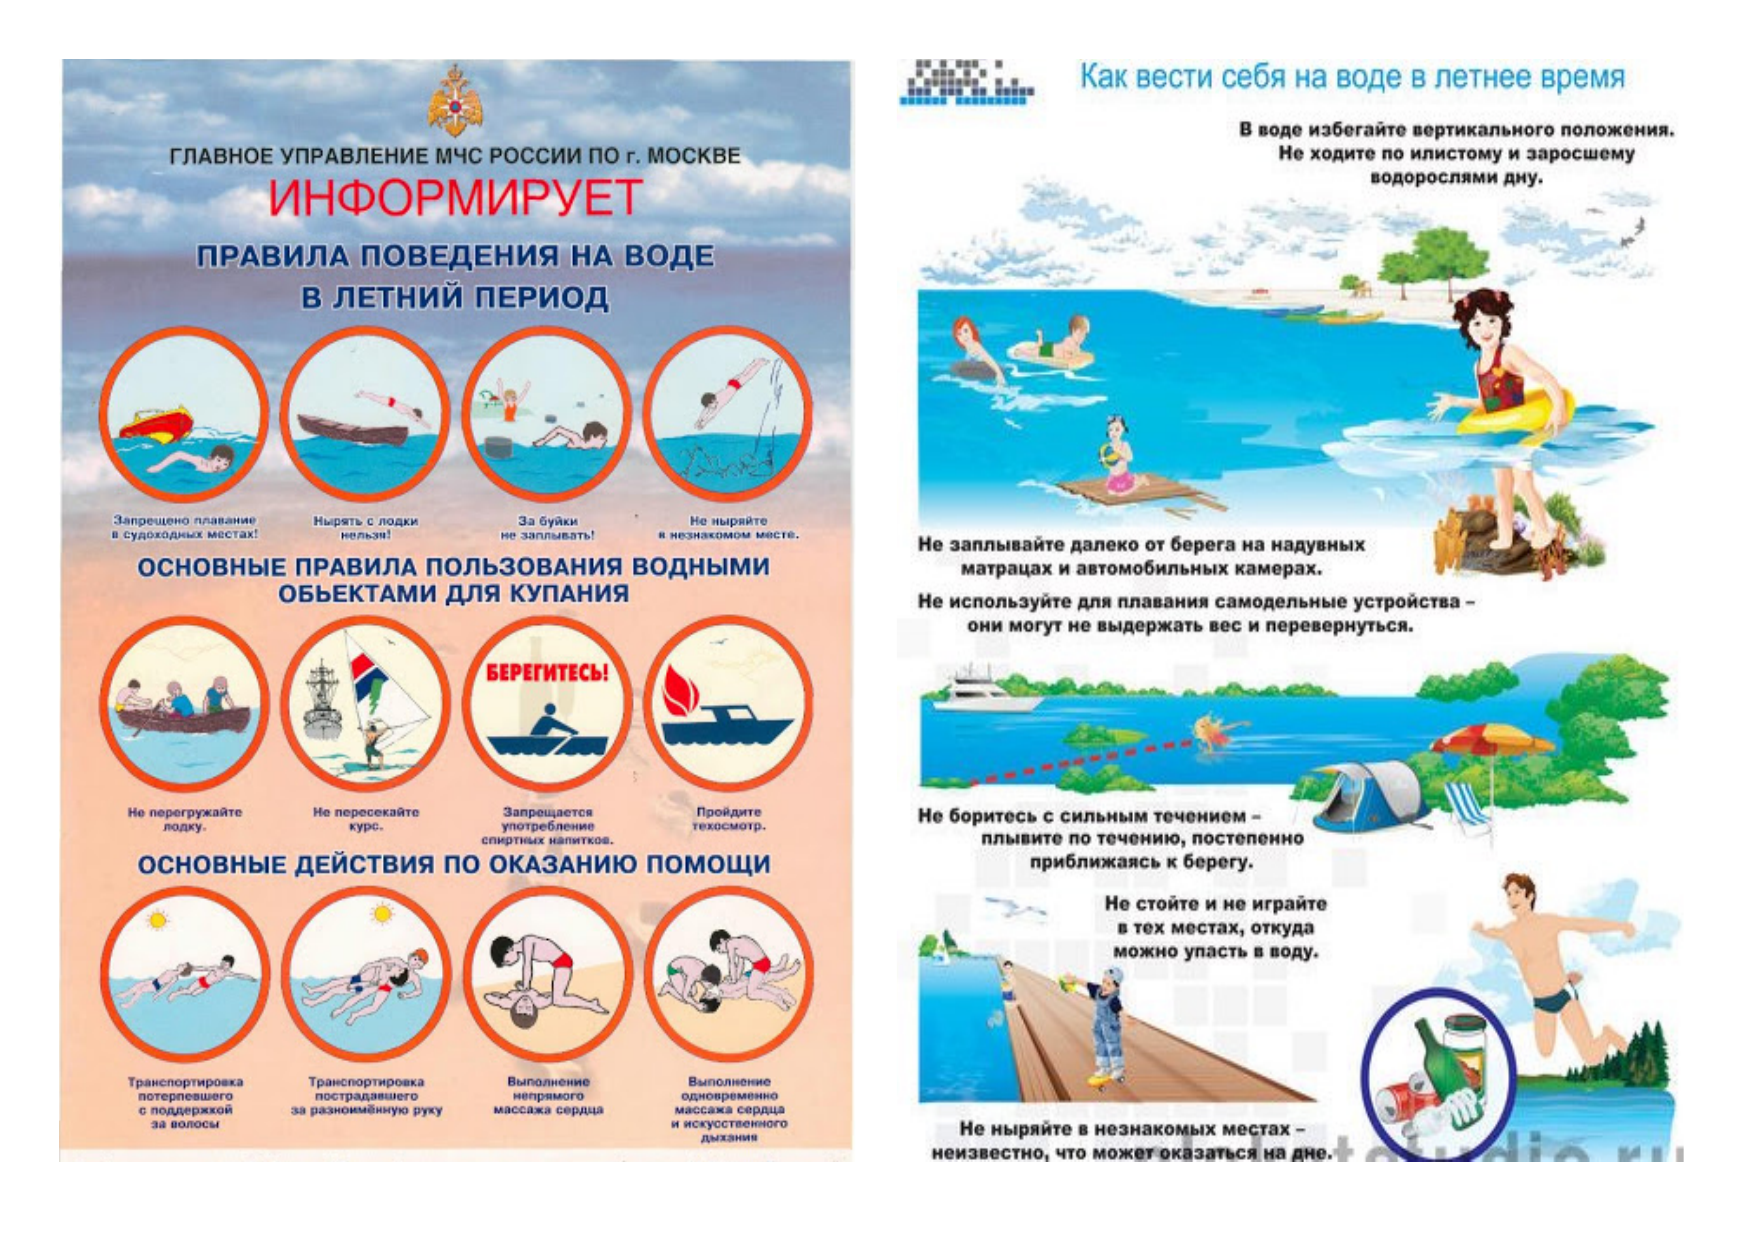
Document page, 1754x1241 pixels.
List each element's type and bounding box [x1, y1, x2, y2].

picture [59, 59, 856, 1162]
picture [896, 59, 1684, 1162]
